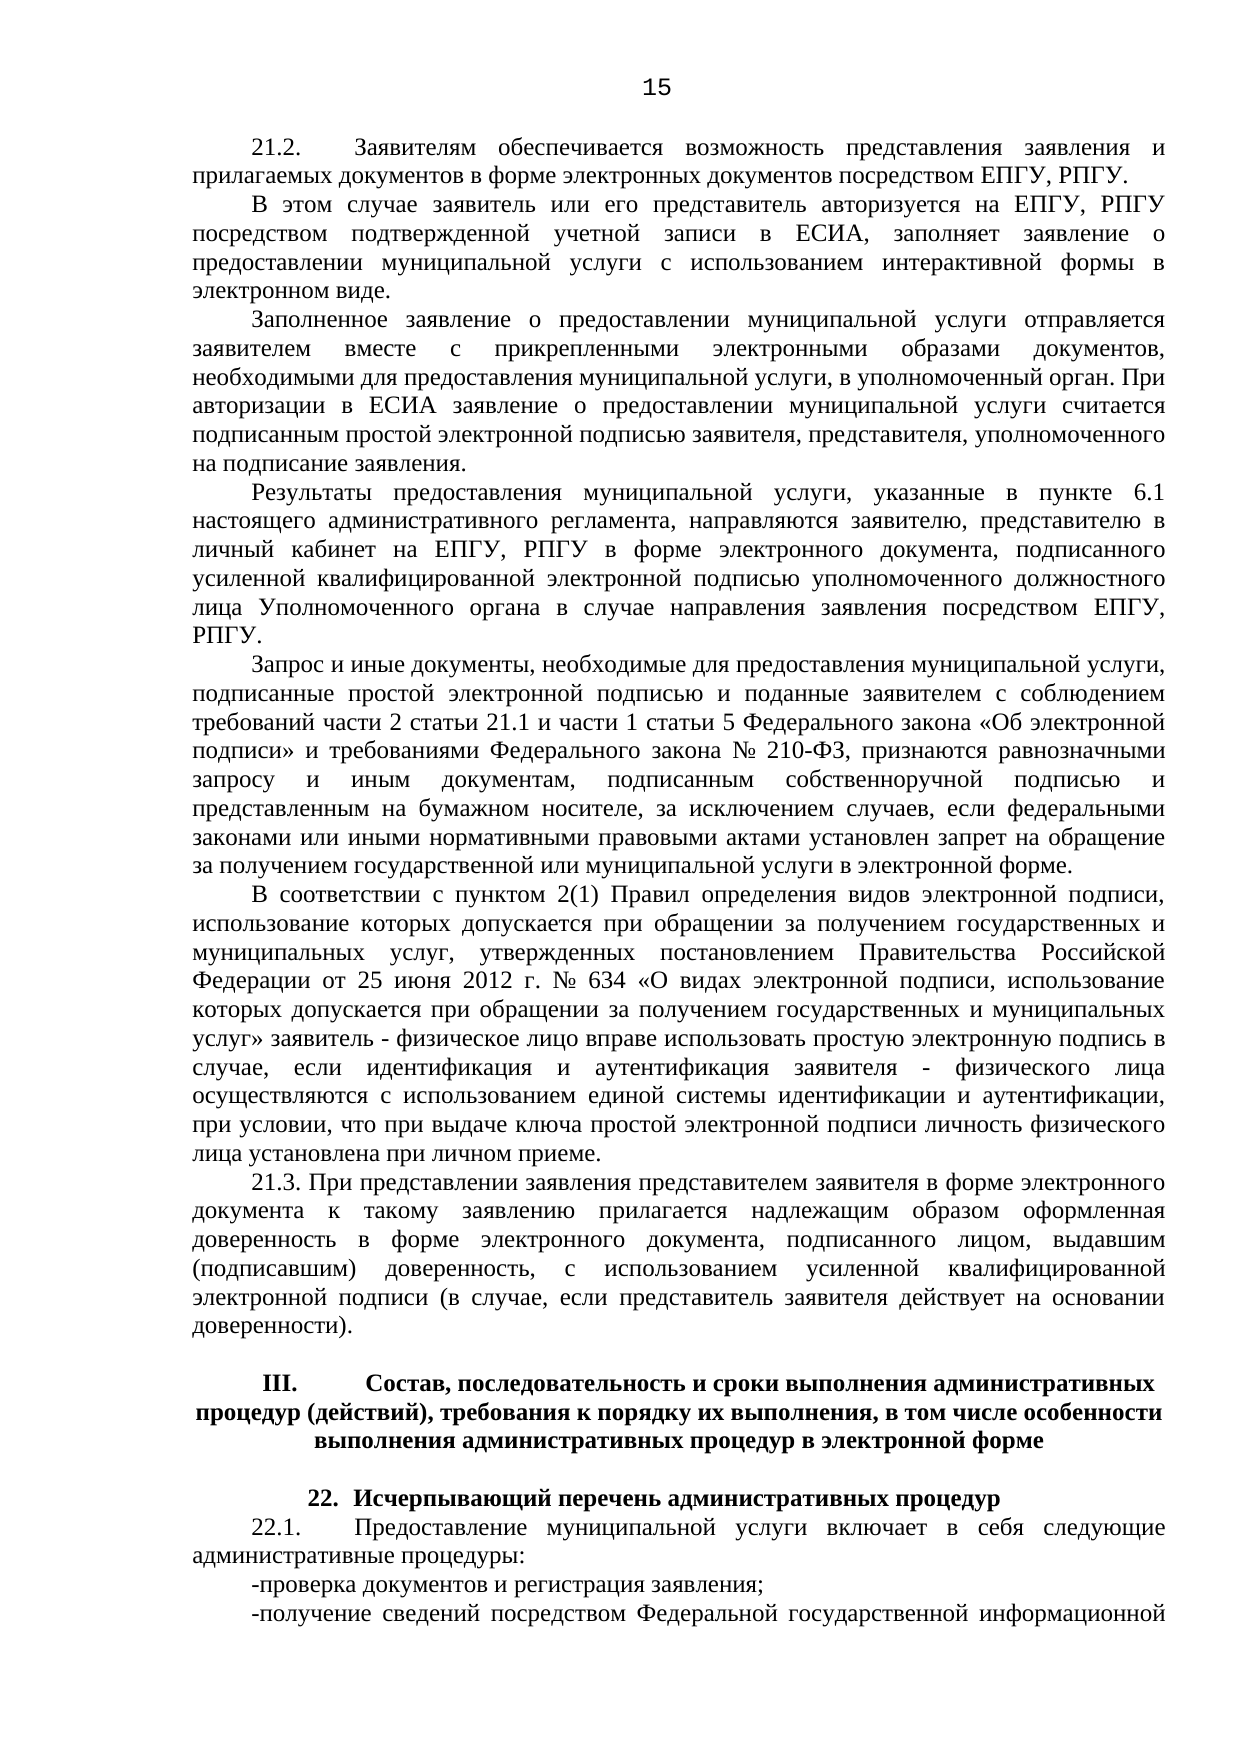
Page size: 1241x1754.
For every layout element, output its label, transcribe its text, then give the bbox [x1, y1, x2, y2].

text Запрос и иные документы, необходимые для предоставления муниципальной услуги, подписанные простой электронной подписью и поданные заявителем с соблюдением требований части 2 статьи 21.1 и части 1 статьи 5 Федерального закона «Об электронной подписи» и требованиями Федерального закона № 210-ФЗ, признаются равнозначными запросу и иным документам, подписанным собственноручной подписью и представленным на бумажном носителе, за исключением случаев, если федеральными законами или иными нормативными правовыми актами установлен запрет на обращение за получением государственной или муниципальной услуги в электронной форме. [192, 649, 1166, 879]
text 21.3. При представлении заявления представителем заявителя в форме электронного документа к такому заявлению прилагается надлежащим образом оформленная доверенность в форме электронного документа, подписанного лицом, выдавшим (подписавшим) доверенность, с использованием усиленной квалифицированной электронной подписи (в случае, если представитель заявителя действует на основании доверенности). [192, 1167, 1166, 1339]
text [192, 1598, 1166, 1627]
list Исчерпывающий перечень административных процедур [142, 1483, 1166, 1512]
text В соответствии с пунктом 2(1) Правил определения видов электронной подписи, использование которых допускается при обращении за получением государственных и муниципальных услуг, утвержденных постановлением Правительства Российской Федерации от 25 июня 2012 г. № 634 «О видах электронной подписи, использование которых допускается при обращении за получением государственных и муниципальных услуг» заявитель - физическое лицо вправе использовать простую электронную подпись в случае, если идентификация и аутентификация заявителя - физического лица осуществляются с использованием единой системы идентификации и аутентификации, при условии, что при выдаче ключа простой электронной подписи личность физического лица установлена при личном приеме. [192, 879, 1166, 1167]
list Предоставление муниципальной услуги включает в себя следующие административные процедуры: [192, 1512, 1166, 1569]
text Заполненное заявление о предоставлении муниципальной услуги отправляется заявителем вместе с прикрепленными электронными образами документов, необходимыми для предоставления муниципальной услуги, в уполномоченный орган. При авторизации в ЕСИА заявление о предоставлении муниципальной услуги считается подписанным простой электронной подписью заявителя, представителя, уполномоченного на подписание заявления. [192, 304, 1166, 477]
list Состав, последовательность и сроки выполнения административных процедур (действий), требования к порядку их выполнения, в том числе особенности выполнения административных процедур в электронной форме [192, 1368, 1166, 1454]
text В этом случае заявитель или его представитель авторизуется на ЕПГУ, РПГУ посредством подтвержденной учетной записи в ЕСИА, заполняет заявление о предоставлении муниципальной услуги с использованием интерактивной формы в электронном виде. [192, 189, 1166, 304]
text -проверка документов и регистрация заявления; [192, 1569, 1166, 1598]
list Заявителям обеспечивается возможность представления заявления и прилагаемых документов в форме электронных документов посредством ЕПГУ, РПГУ. [192, 132, 1166, 189]
text Результаты предоставления муниципальной услуги, указанные в пункте 6.1 настоящего административного регламента, направляются заявителю, представителю в личный кабинет на ЕПГУ, РПГУ в форме электронного документа, подписанного усиленной квалифицированной электронной подписью уполномоченного должностного лица Уполномоченного органа в случае направления заявления посредством ЕПГУ, РПГУ. [192, 477, 1166, 649]
